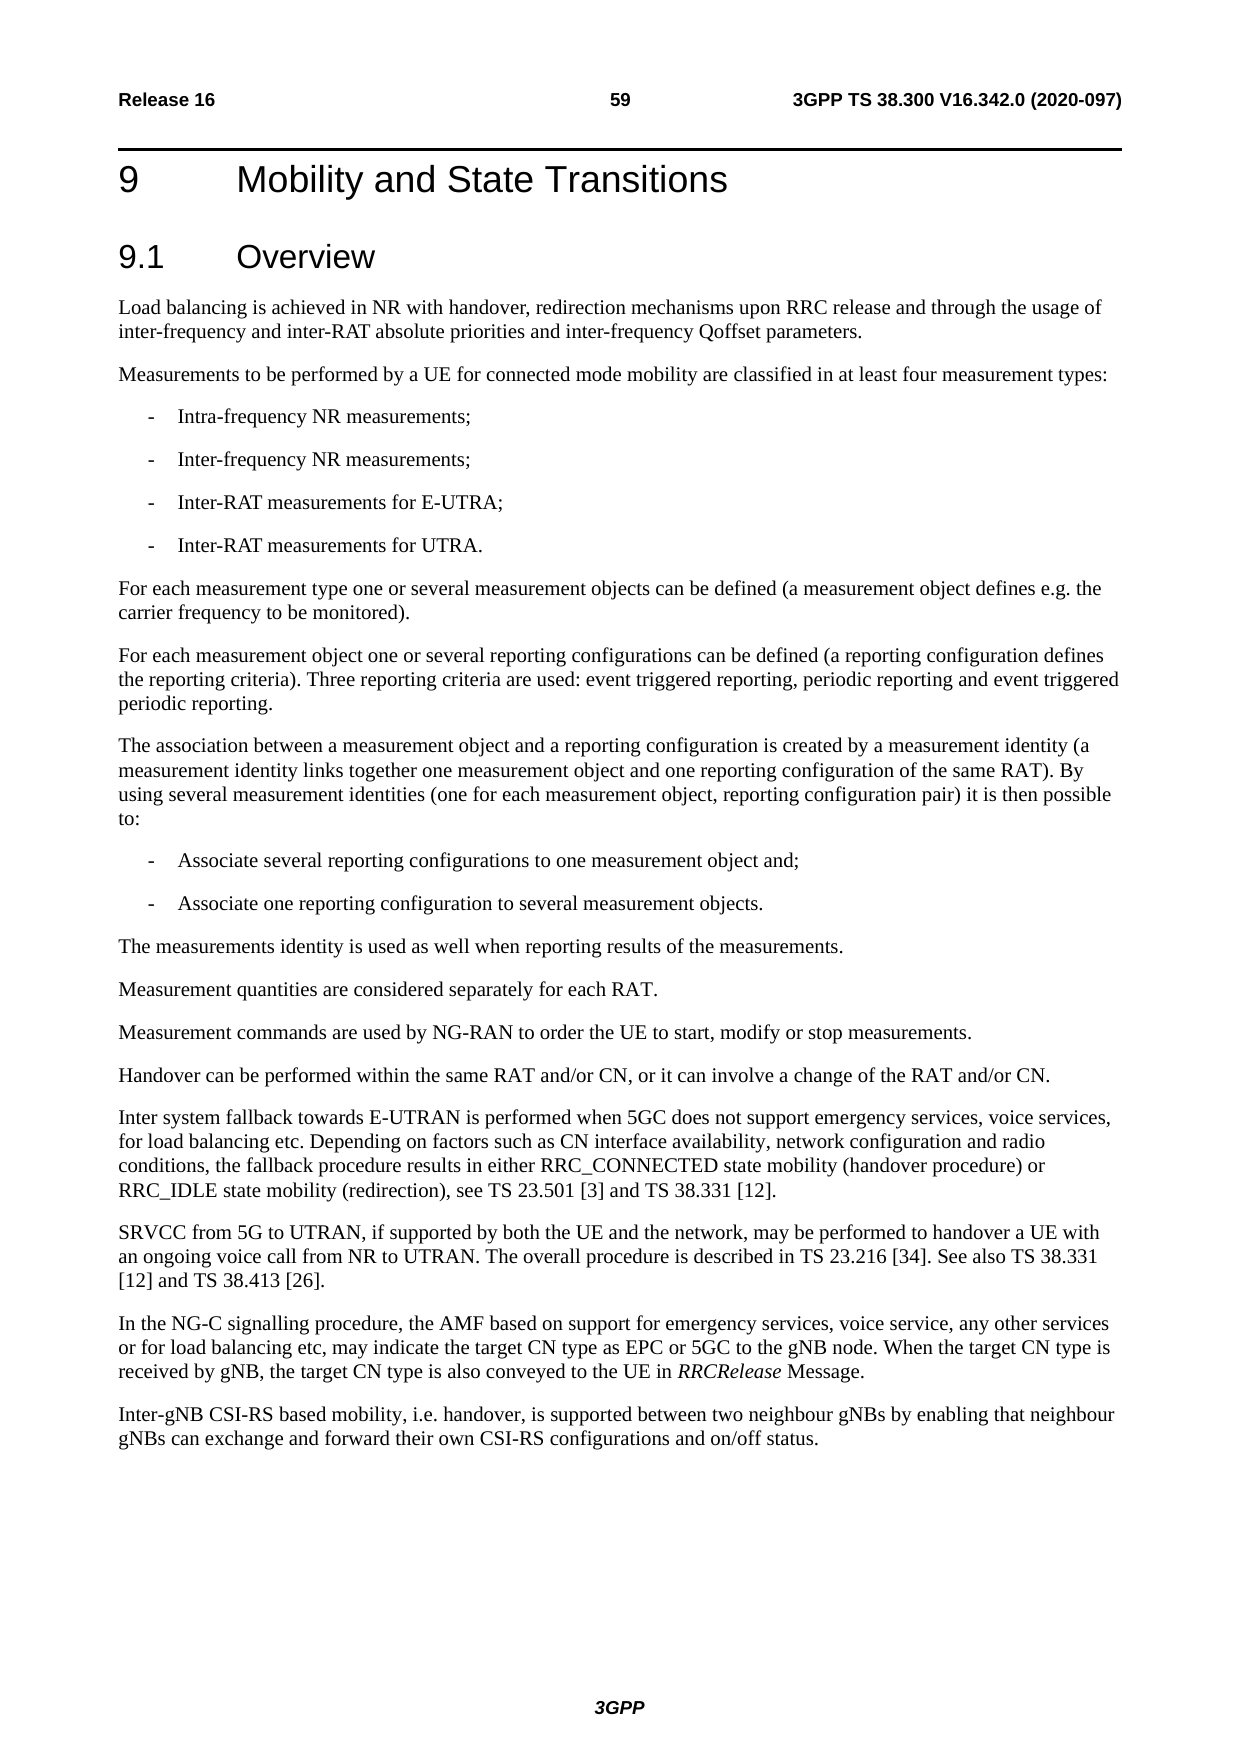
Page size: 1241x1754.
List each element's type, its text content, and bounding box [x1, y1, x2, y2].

text Inter-gNB CSI-RS based mobility, i.e. handover, is supported between two neighbour gNBs by enabling that neighbour gNBs can exchange and forward their own CSI-RS configurations and on/off status. [118, 1402, 1122, 1450]
text Measurement quantities are considered separately for each RAT. [118, 977, 1122, 1001]
text - Inter-RAT measurements for E-UTRA; [148, 490, 1122, 514]
text Measurements to be performed by a UE for connected mode mobility are classified in at least four measurement types: [118, 362, 1122, 386]
text SRVCC from 5G to UTRAN, if supported by both the UE and the network, may be performed to handover a UE with an ongoing voice call from NR to UTRAN. The overall procedure is described in TS 23.216 [34]. See also TS 38.331 [12] and TS 38.413 [26]. [118, 1220, 1122, 1292]
text For each measurement object one or several reporting configurations can be defined (a reporting configuration defines the reporting criteria). Three reporting criteria are used: event triggered reporting, periodic reporting and event triggered periodic reporting. [118, 642, 1122, 715]
text In the NG-C signalling procedure, the AMF based on support for emergency services, voice service, any other services or for load balancing etc, may indicate the target CN type as EPC or 5GC to the gNB node. When the target CN type is received by gNB, the target CN type is also conveyed to the UE in RRCRelease Message. [118, 1311, 1122, 1383]
text - Associate one reporting configuration to several measurement objects. [148, 891, 1122, 915]
text Measurement commands are used by NG-RAN to order the UE to start, modify or stop measurements. [118, 1020, 1122, 1044]
text - Intra-frequency NR measurements; [148, 404, 1122, 428]
text The association between a measurement object and a reporting configuration is created by a measurement identity (a measurement identity links together one measurement object and one reporting configuration of the same RAT). By using several measurement identities (one for each measurement object, reporting configuration pair) it is then possible to: [118, 733, 1122, 830]
subtitle 9 Mobility and State Transitions [118, 151, 1122, 200]
subtitle 9.1 Overview [118, 237, 1122, 276]
text For each measurement type one or several measurement objects can be defined (a measurement object defines e.g. the carrier frequency to be monitored). [118, 576, 1122, 624]
text Inter system fallback towards E-UTRAN is performed when 5GC does not support emergency services, voice services, for load balancing etc. Depending on factors such as CN interface availability, network configuration and radio conditions, the fallback procedure results in either RRC_CONNECTED state mobility (handover procedure) or RRC_IDLE state mobility (redirection), see TS 23.501 [3] and TS 38.331 [12]. [118, 1105, 1122, 1202]
text Load balancing is achieved in NR with handover, redirection mechanisms upon RRC release and through the usage of inter-frequency and inter-RAT absolute priorities and inter-frequency Qoffset parameters. [118, 295, 1122, 343]
text Handover can be performed within the same RAT and/or CN, or it can involve a change of the RAT and/or CN. [118, 1062, 1122, 1087]
text - Associate several reporting configurations to one measurement object and; [148, 848, 1122, 872]
text - Inter-RAT measurements for UTRA. [148, 533, 1122, 557]
text The measurements identity is used as well when reporting results of the measurements. [118, 934, 1122, 958]
text - Inter-frequency NR measurements; [148, 447, 1122, 471]
